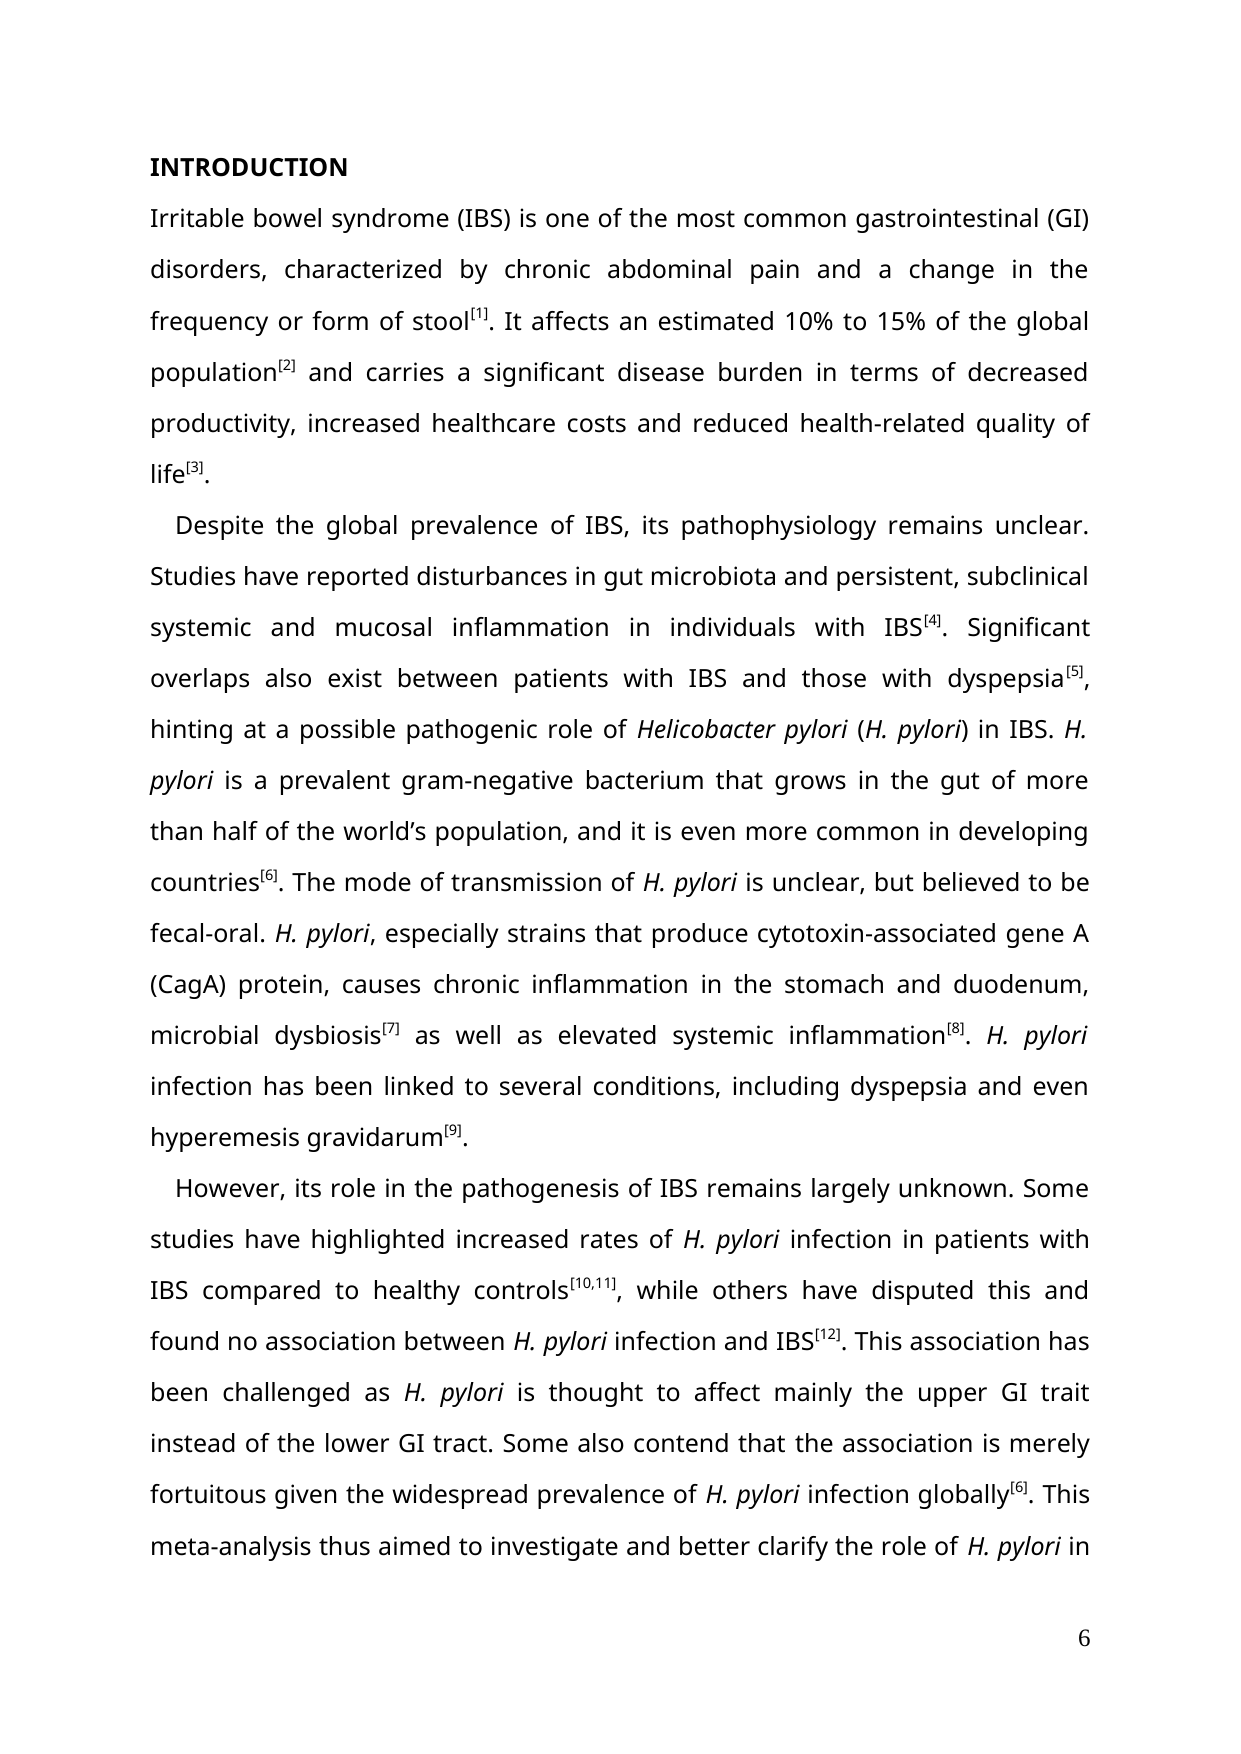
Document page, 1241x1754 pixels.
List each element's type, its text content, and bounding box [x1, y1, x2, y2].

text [150, 1171, 1090, 1562]
text Despite the global prevalence of IBS, its pathophysiology remains unclear. Studies have reported disturbances in gut microbiota and persistent, subclinical systemic and mucosal inflammation in individuals with IBS[4]. Significant overlaps also exist between patients with IBS and those with dyspepsia[5], hinting at a possible pathogenic role of Helicobacter pylori (H. pylori) in IBS. H. pylori is a prevalent gram-negative bacterium that grows in the gut of more than half of the world’s population, and it is even more common in developing countries[6]. The mode of transmission of H. pylori is unclear, but believed to be fecal-oral. H. pylori, especially strains that produce cytotoxin-associated gene A (CagA) protein, causes chronic inflammation in the stomach and duodenum, microbial dysbiosis[7] as well as elevated systemic inflammation[8]. H. pylori infection has been linked to several conditions, including dyspepsia and even hyperemesis gravidarum[9]. [150, 507, 1090, 1154]
text Irritable bowel syndrome (IBS) is one of the most common gastrointestinal (GI) disorders, characterized by chronic abdominal pain and a change in the frequency or form of stool[1]. It affects an estimated 10% to 15% of the global population[2] and carries a significant disease burden in terms of decreased productivity, increased healthcare costs and reduced health-related quality of life[3]. [150, 201, 1090, 490]
text INTRODUCTION [150, 150, 1090, 184]
